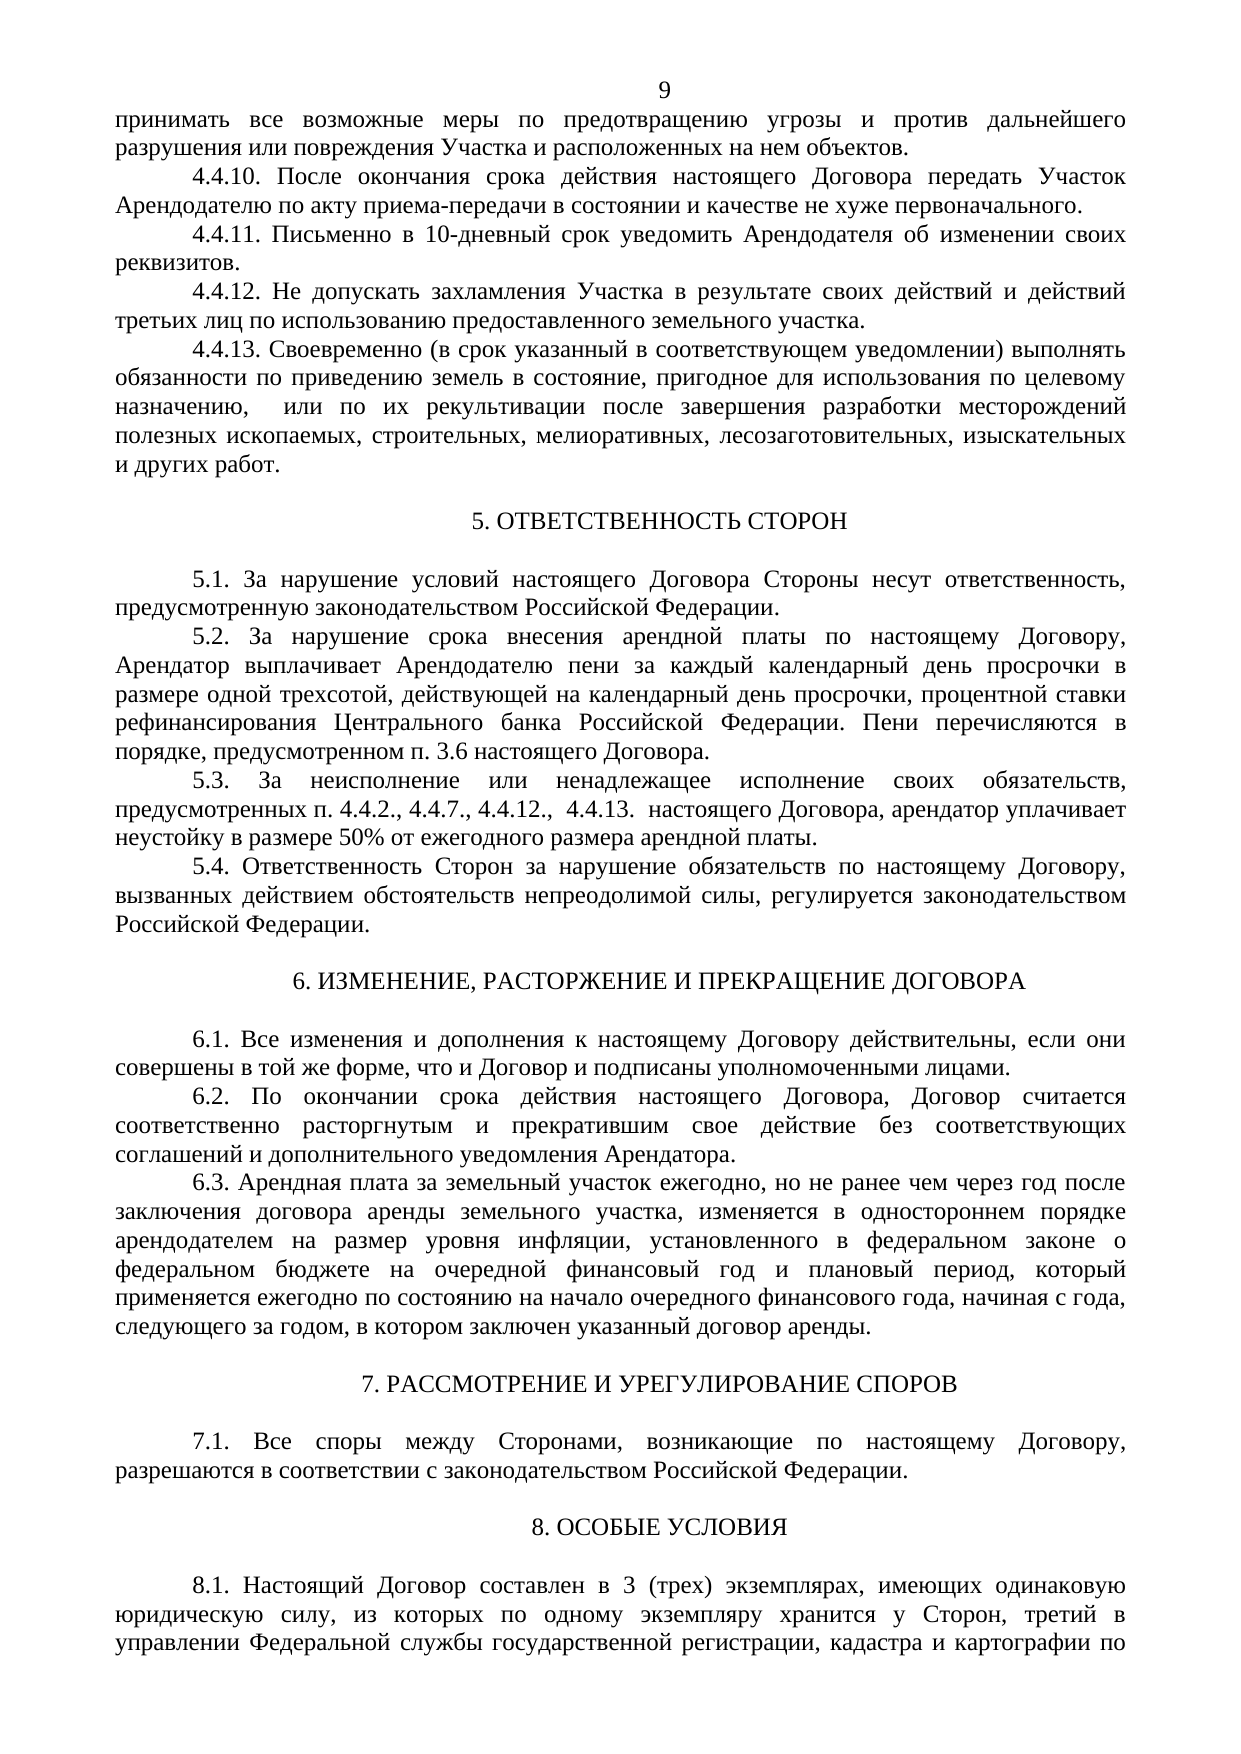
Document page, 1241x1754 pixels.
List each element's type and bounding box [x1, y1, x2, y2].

table_header [104, 104, 1138, 1656]
